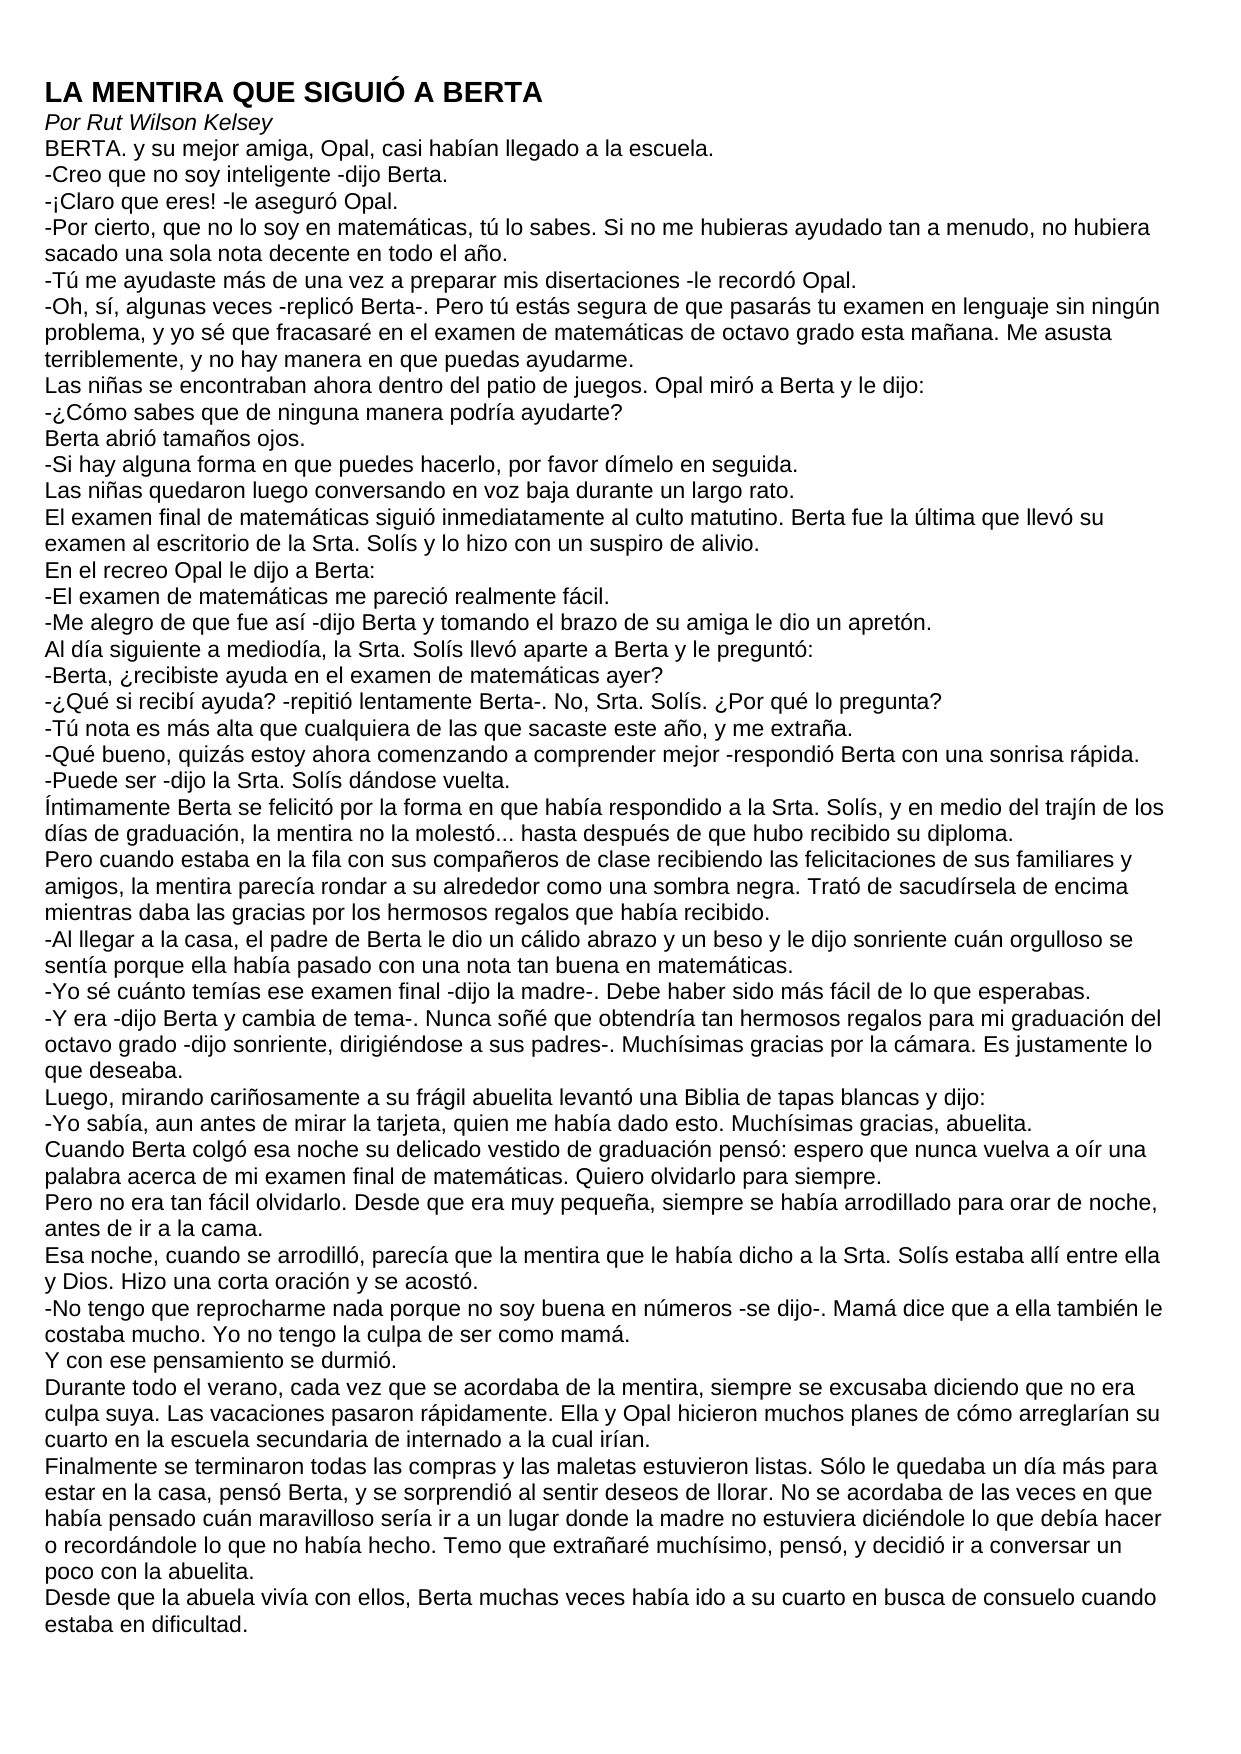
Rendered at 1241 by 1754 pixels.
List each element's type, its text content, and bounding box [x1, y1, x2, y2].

text Las niñas quedaron luego conversando en voz baja durante un largo rato. [44, 477, 1175, 504]
text -Yo sé cuánto temías ese examen final -dijo la madre-. Debe haber sido más fácil de lo que esperabas. [44, 978, 1175, 1004]
text Pero no era tan fácil olvidarlo. Desde que era muy pequeña, siempre se había arrodillado para orar de noche, antes de ir a la cama. [44, 1189, 1175, 1242]
text Y con ese pensamiento se durmió. [44, 1347, 1175, 1373]
text -Creo que no soy inteligente -dijo Berta. [44, 161, 1175, 188]
text -Si hay alguna forma en que puedes hacerlo, por favor dímelo en seguida. [44, 451, 1175, 477]
text -Puede ser -dijo la Srta. Solís dándose vuelta. [44, 767, 1175, 794]
text BERTA. y su mejor amiga, Opal, casi habían llegado a la escuela. [44, 135, 1175, 161]
text Íntimamente Berta se felicitó por la forma en que había respondido a la Srta. Solís, y en medio del trajín de los días de graduación, la mentira no la molestó... hasta después de que hubo recibido su diploma. [44, 794, 1175, 846]
text Berta abrió tamaños ojos. [44, 425, 1175, 451]
text -¿Qué si recibí ayuda? -repitió lentamente Berta-. No, Srta. Solís. ¿Por qué lo pregunta? [44, 688, 1175, 715]
text -Me alegro de que fue así -dijo Berta y tomando el brazo de su amiga le dio un apretón. [44, 609, 1175, 636]
text -¿Cómo sabes que de ninguna manera podría ayudarte? [44, 398, 1175, 425]
text Finalmente se terminaron todas las compras y las maletas estuvieron listas. Sólo le quedaba un día más para estar en la casa, pensó Berta, y se sorprendió al sentir deseos de llorar. No se acordaba de las veces en que había pensado cuán maravilloso sería ir a un lugar donde la madre no estuviera diciéndole lo que debía hacer o recordándole lo que no había hecho. Temo que extrañaré muchísimo, pensó, y decidió ir a conversar un poco con la abuelita. [44, 1453, 1175, 1584]
text Por Rut Wilson Kelsey [44, 108, 1175, 135]
text LA MENTIRA QUE SIGUIÓ A BERTA [44, 75, 1175, 108]
text Durante todo el verano, cada vez que se acordaba de la mentira, siempre se excusaba diciendo que no era culpa suya. Las vacaciones pasaron rápidamente. Ella y Opal hicieron muchos planes de cómo arreglarían su cuarto en la escuela secundaria de internado a la cual irían. [44, 1373, 1175, 1453]
text -Tú nota es más alta que cualquiera de las que sacaste este año, y me extraña. [44, 715, 1175, 741]
text -Tú me ayudaste más de una vez a preparar mis disertaciones -le recordó Opal. [44, 267, 1175, 293]
text Cuando Berta colgó esa noche su delicado vestido de graduación pensó: espero que nunca vuelva a oír una palabra acerca de mi examen final de matemáticas. Quiero olvidarlo para siempre. [44, 1136, 1175, 1189]
text Desde que la abuela vivía con ellos, Berta muchas veces había ido a su cuarto en busca de consuelo cuando estaba en dificultad. [44, 1584, 1175, 1637]
text -El examen de matemáticas me pareció realmente fácil. [44, 583, 1175, 609]
text -Qué bueno, quizás estoy ahora comenzando a comprender mejor -respondió Berta con una sonrisa rápida. [44, 741, 1175, 767]
text -Oh, sí, algunas veces -replicó Berta-. Pero tú estás segura de que pasarás tu examen en lenguaje sin ningún problema, y yo sé que fracasaré en el examen de matemáticas de octavo grado esta mañana. Me asusta terriblemente, y no hay manera en que puedas ayudarme. [44, 293, 1175, 372]
text -Y era -dijo Berta y cambia de tema-. Nunca soñé que obtendría tan hermosos regalos para mi graduación del octavo grado -dijo sonriente, dirigiéndose a sus padres-. Muchísimas gracias por la cámara. Es justamente lo que deseaba. [44, 1004, 1175, 1084]
text En el recreo Opal le dijo a Berta: [44, 557, 1175, 583]
text Pero cuando estaba en la fila con sus compañeros de clase recibiendo las felicitaciones de sus familiares y amigos, la mentira parecía rondar a su alrededor como una sombra negra. Trató de sacudírsela de encima mientras daba las gracias por los hermosos regalos que había recibido. [44, 846, 1175, 926]
text -No tengo que reprocharme nada porque no soy buena en números -se dijo-. Mamá dice que a ella también le costaba mucho. Yo no tengo la culpa de ser como mamá. [44, 1294, 1175, 1347]
text -Berta, ¿recibiste ayuda en el examen de matemáticas ayer? [44, 662, 1175, 688]
text Esa noche, cuando se arrodilló, parecía que la mentira que le había dicho a la Srta. Solís estaba allí entre ella y Dios. Hizo una corta oración y se acostó. [44, 1242, 1175, 1294]
text -Por cierto, que no lo soy en matemáticas, tú lo sabes. Si no me hubieras ayudado tan a menudo, no hubiera sacado una sola nota decente en todo el año. [44, 214, 1175, 267]
text -¡Claro que eres! -le aseguró Opal. [44, 188, 1175, 214]
text El examen final de matemáticas siguió inmediatamente al culto matutino. Berta fue la última que llevó su examen al escritorio de la Srta. Solís y lo hizo con un suspiro de alivio. [44, 504, 1175, 557]
text Al día siguiente a mediodía, la Srta. Solís llevó aparte a Berta y le preguntó: [44, 636, 1175, 662]
text Luego, mirando cariñosamente a su frágil abuelita levantó una Biblia de tapas blancas y dijo: [44, 1084, 1175, 1110]
text -Yo sabía, aun antes de mirar la tarjeta, quien me había dado esto. Muchísimas gracias, abuelita. [44, 1110, 1175, 1136]
text -Al llegar a la casa, el padre de Berta le dio un cálido abrazo y un beso y le dijo sonriente cuán orgulloso se sentía porque ella había pasado con una nota tan buena en matemáticas. [44, 926, 1175, 978]
text Las niñas se encontraban ahora dentro del patio de juegos. Opal miró a Berta y le dijo: [44, 372, 1175, 398]
